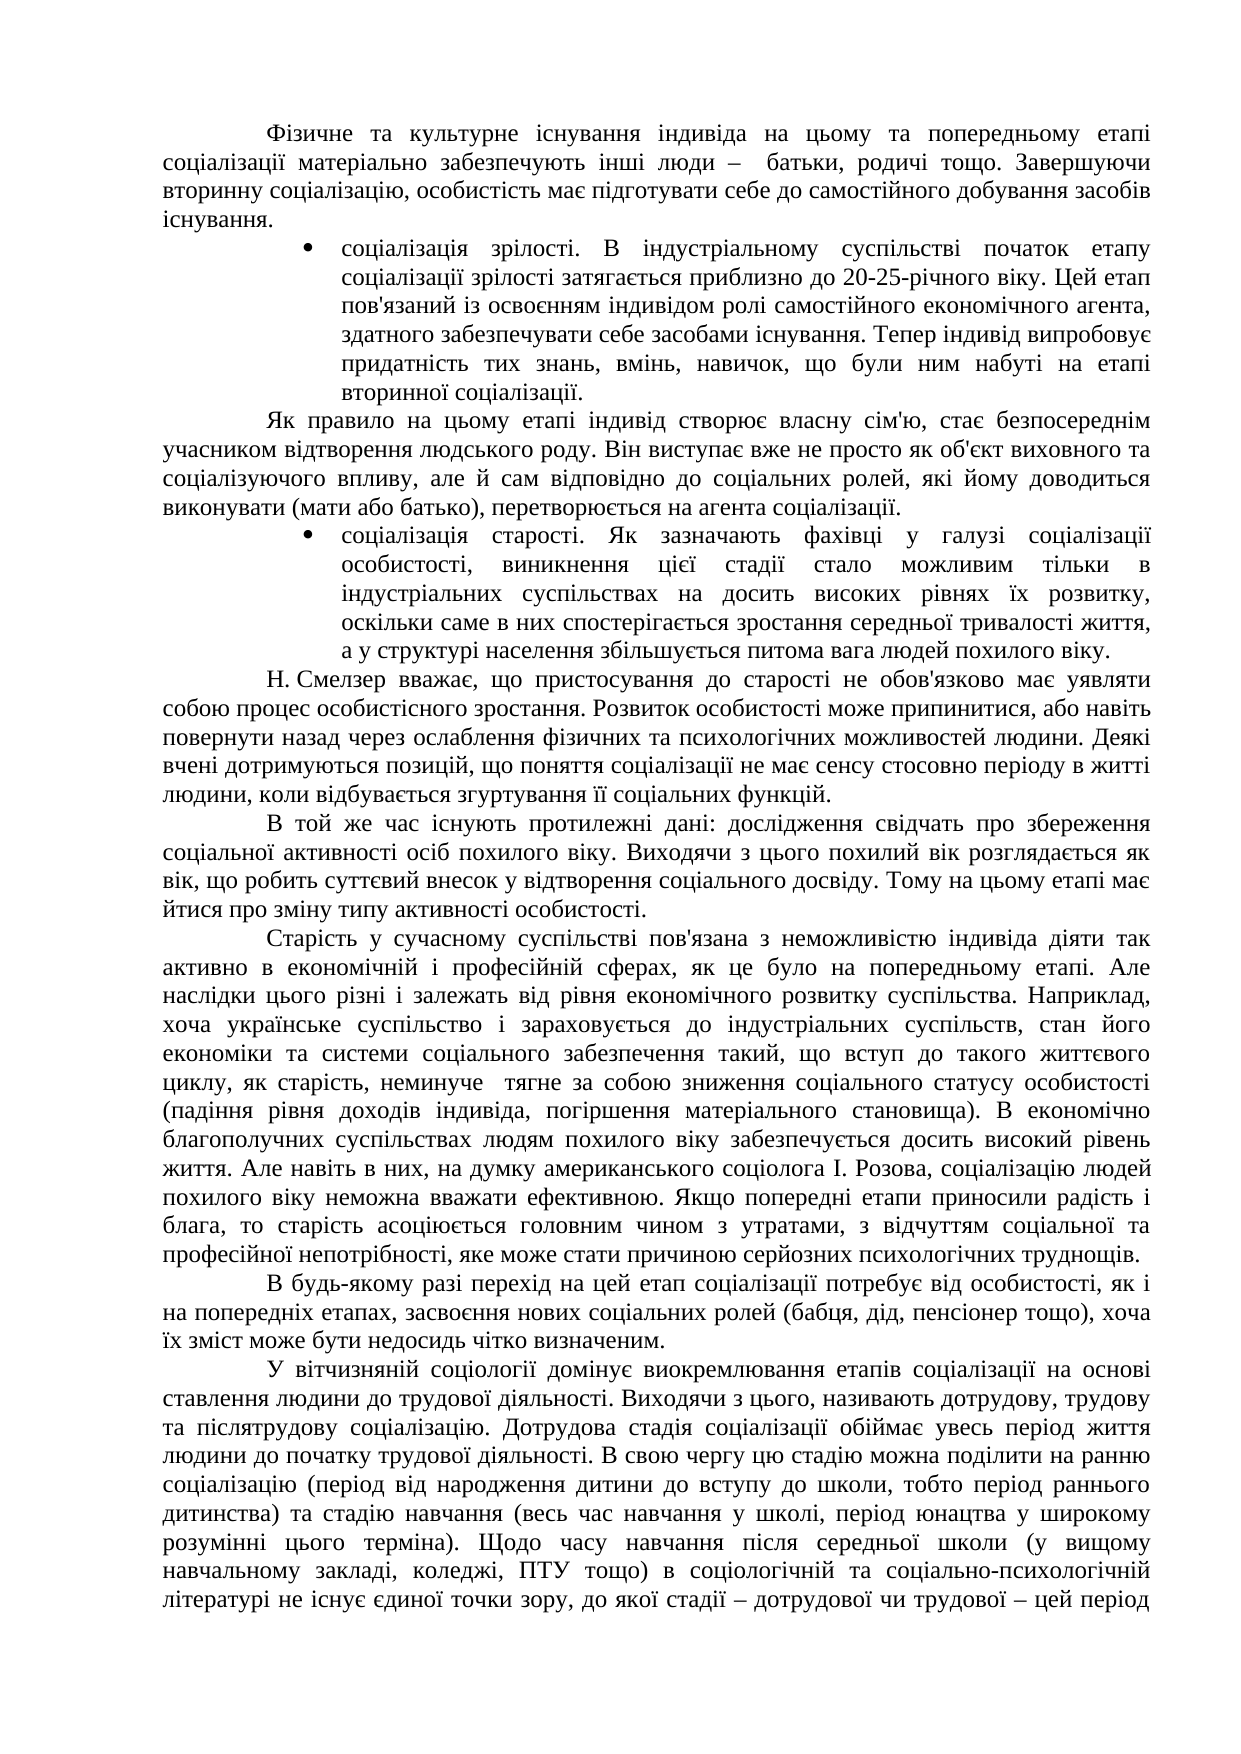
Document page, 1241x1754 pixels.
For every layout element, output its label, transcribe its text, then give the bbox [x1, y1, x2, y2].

list соціалізація зрілості. В індустріальному суспільстві початок етапу соціалізації зрілості затягається приблизно до 20-25-річного віку. Цей етап пов'язаний із освоєнням індивідом ролі самостійного економічного агента, здатного забезпечувати себе засобами існування. Тепер індивід випробовує придатність тих знань, вмінь, навичок, що були ним набуті на етапі вторинної соціалізації. [303, 233, 1152, 406]
list Старість у сучасному суспільстві пов'язана з неможливістю індивіда діяти так активно в економічній і професійній сферах, як це було на попередньому етапі. Але наслідки цього різні і залежать від рівня економічного розвитку суспільства. Наприклад, хоча українське суспільство і зараховується до індустріальних суспільств, стан його економіки та системи соціального забезпечення такий, що вступ до такого життєвого циклу, як старість, неминуче тягне за собою зниження соціального статусу особистості (падіння рівня доходів індивіда, погіршення матеріального становища). В економічно благополучних суспільствах людям похилого віку забезпечується досить високий рівень життя. Але навіть в них, на думку американського соціолога І. Розова, соціалізацію людей похилого віку неможна вважати ефективною. Якщо попередні етапи приносили радість і блага, то старість асоціюється головним чином з утратами, з відчуттям соціальної та професійної непотрібності, яке може стати причиною серйозних психологічних труднощів. [162, 923, 1152, 1268]
list В будь-якому разі перехід на цей етап соціалізації потребує від особистості, як і на попередніх етапах, засвоєння нових соціальних ролей (бабця, дід, пенсіонер тощо), хоча їх зміст може бути недосидь чітко визначеним. [162, 1268, 1152, 1354]
list Як правило на цьому етапі індивід створює власну сім'ю, стає безпосереднім учасником відтворення людського роду. Він виступає вже не просто як об'єкт виховного та соціалізуючого впливу, але й сам відповідно до соціальних ролей, які йому доводиться виконувати (мати або батько), перетворюється на агента соціалізації. [162, 406, 1152, 521]
list В той же час існують протилежні дані: дослідження свідчать про збереження соціальної активності осіб похилого віку. Виходячи з цього похилий вік розглядається як вік, що робить суттєвий внесок у відтворення соціального досвіду. Тому на цьому етапі має йтися про зміну типу активності особистості. [162, 808, 1152, 923]
list Фізичне та культурне існування індивіда на цьому та попередньому етапі соціалізації матеріально забезпечують інші люди – батьки, родичі тощо. Завершуючи вторинну соціалізацію, особистість має підготувати себе до самостійного добування засобів існування. [162, 118, 1152, 233]
list Н. Смелзер вважає, що пристосування до старості не обов'язково має уявляти собою процес особистісного зростання. Розвиток особистості може припинитися, або навіть повернути назад через ослаблення фізичних та психологічних можливостей людини. Деякі вчені дотримуються позицій, що поняття соціалізації не має сенсу стосовно періоду в житті людини, коли відбувається згуртування її соціальних функцій. [162, 664, 1152, 808]
list соціалізація старості. Як зазначають фахівці у галузі соціалізації особистості, виникнення цієї стадії стало можливим тільки в індустріальних суспільствах на досить високих рівнях їх розвитку, оскільки саме в них спостерігається зростання середньої тривалості життя, а у структурі населення збільшується питома вага людей похилого віку. [303, 521, 1152, 664]
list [162, 1354, 1152, 1613]
